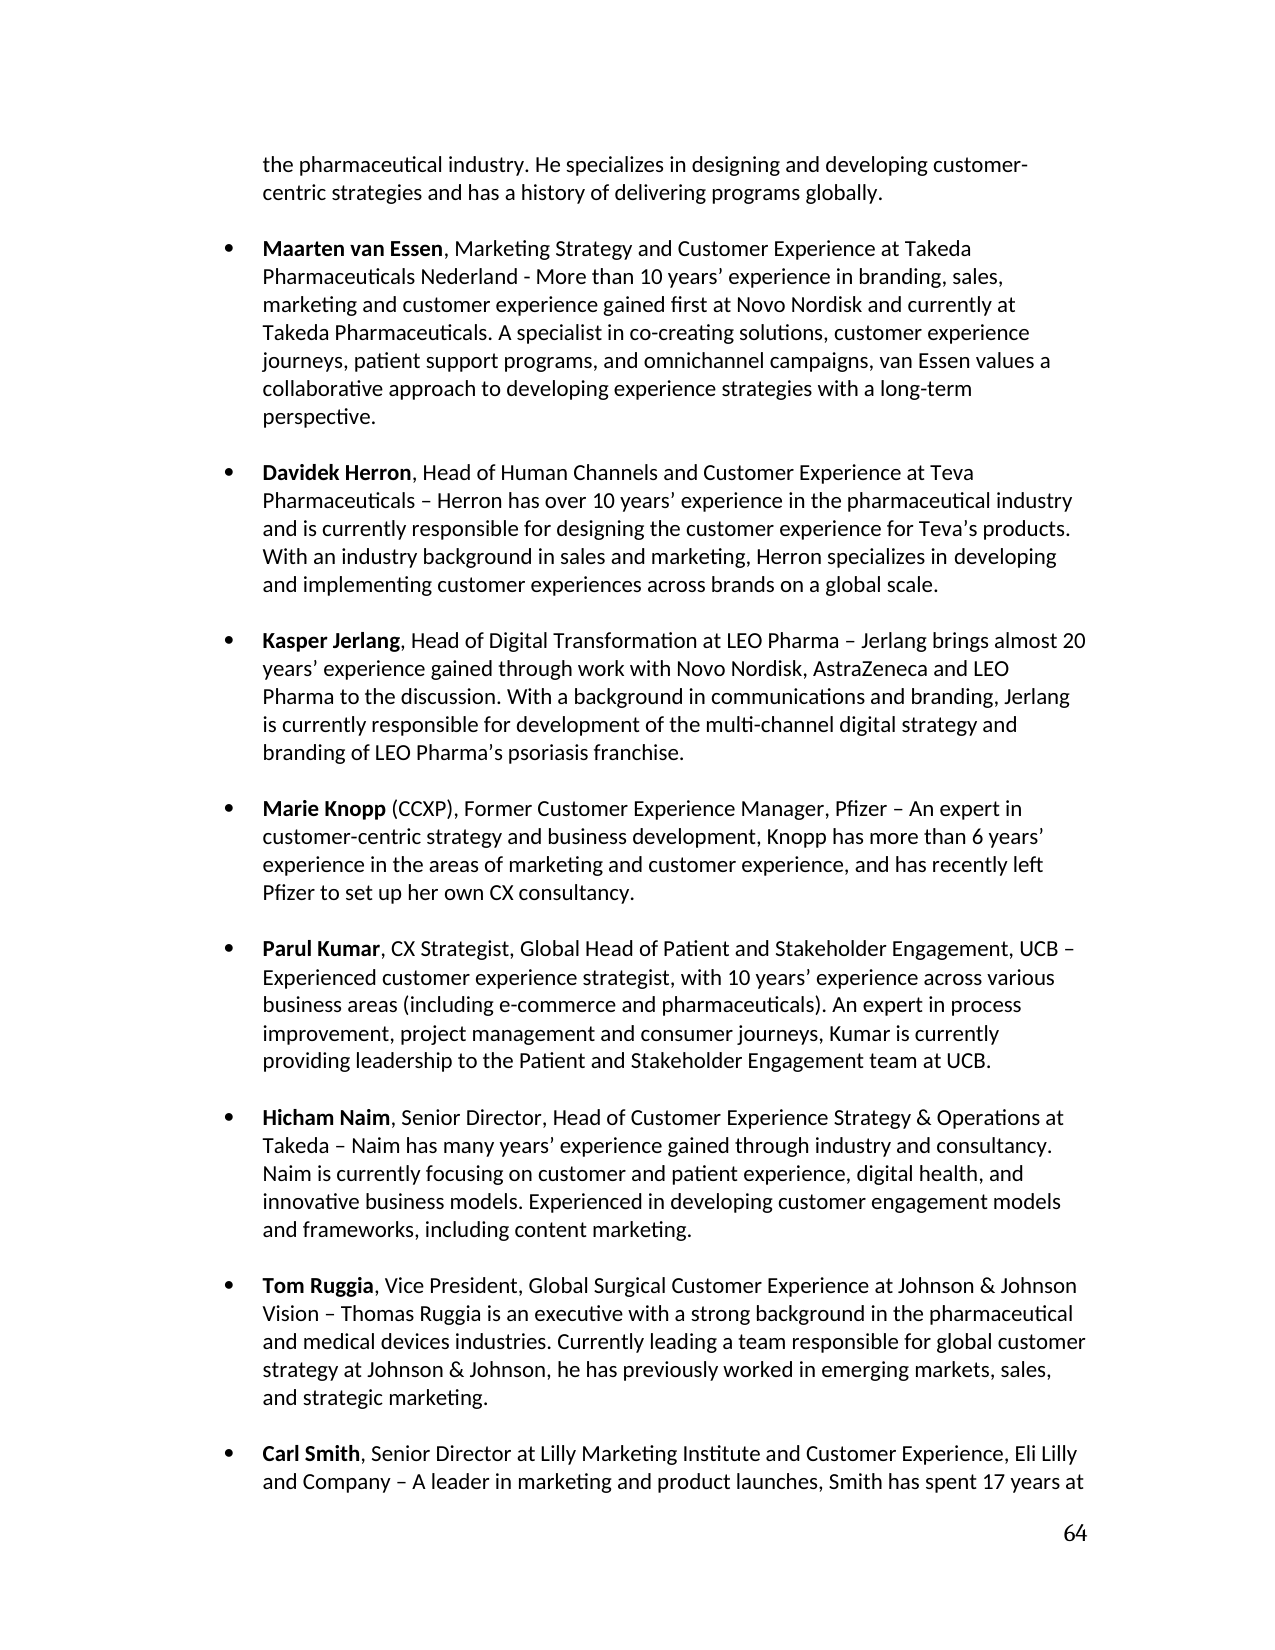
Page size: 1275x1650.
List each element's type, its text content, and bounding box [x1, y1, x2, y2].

list Kasper Jerlang, Head of Digital Transformation at LEO Pharma – Jerlang brings almost 20 years’ experience gained through work with Novo Nordisk, AstraZeneca and LEO Pharma to the discussion. With a background in communications and branding, Jerlang is currently responsible for development of the multi-channel digital strategy and branding of LEO Pharma’s psoriasis franchise. [225, 626, 1087, 766]
list Marie Knopp (CCXP), Former Customer Experience Manager, Pfizer – An expert in customer-centric strategy and business development, Knopp has more than 6 years’ experience in the areas of marketing and customer experience, and has recently left Pfizer to set up her own CX consultancy. [225, 794, 1087, 907]
list Tom Ruggia, Vice President, Global Surgical Customer Experience at Johnson & Johnson Vision – Thomas Ruggia is an executive with a strong background in the pharmaceutical and medical devices industries. Currently leading a team responsible for global customer strategy at Johnson & Johnson, he has previously worked in emerging markets, sales, and strategic marketing. [225, 1271, 1087, 1411]
list Maarten van Essen, Marketing Strategy and Customer Experience at Takeda Pharmaceuticals Nederland - More than 10 years’ experience in branding, sales, marketing and customer experience gained first at Novo Nordisk and currently at Takeda Pharmaceuticals. A specialist in co-creating solutions, customer experience journeys, patient support programs, and omnichannel campaigns, van Essen values a collaborative approach to developing experience strategies with a long-term perspective. [225, 234, 1087, 430]
list Davidek Herron, Head of Human Channels and Customer Experience at Teva Pharmaceuticals – Herron has over 10 years’ experience in the pharmaceutical industry and is currently responsible for designing the customer experience for Teva’s products. With an industry background in sales and marketing, Herron specializes in developing and implementing customer experiences across brands on a global scale. [225, 458, 1087, 598]
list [225, 1439, 1087, 1495]
list Hicham Naim, Senior Director, Head of Customer Experience Strategy & Operations at Takeda – Naim has many years’ experience gained through industry and consultancy. Naim is currently focusing on customer and patient experience, digital health, and innovative business models. Experienced in developing customer engagement models and frameworks, including content marketing. [225, 1103, 1087, 1243]
list Parul Kumar, CX Strategist, Global Head of Patient and Stakeholder Engagement, UCB – Experienced customer experience strategist, with 10 years’ experience across various business areas (including e-commerce and pharmaceuticals). An expert in process improvement, project management and consumer journeys, Kumar is currently providing leadership to the Patient and Stakeholder Engagement team at UCB. [225, 934, 1087, 1075]
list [225, 150, 1087, 206]
